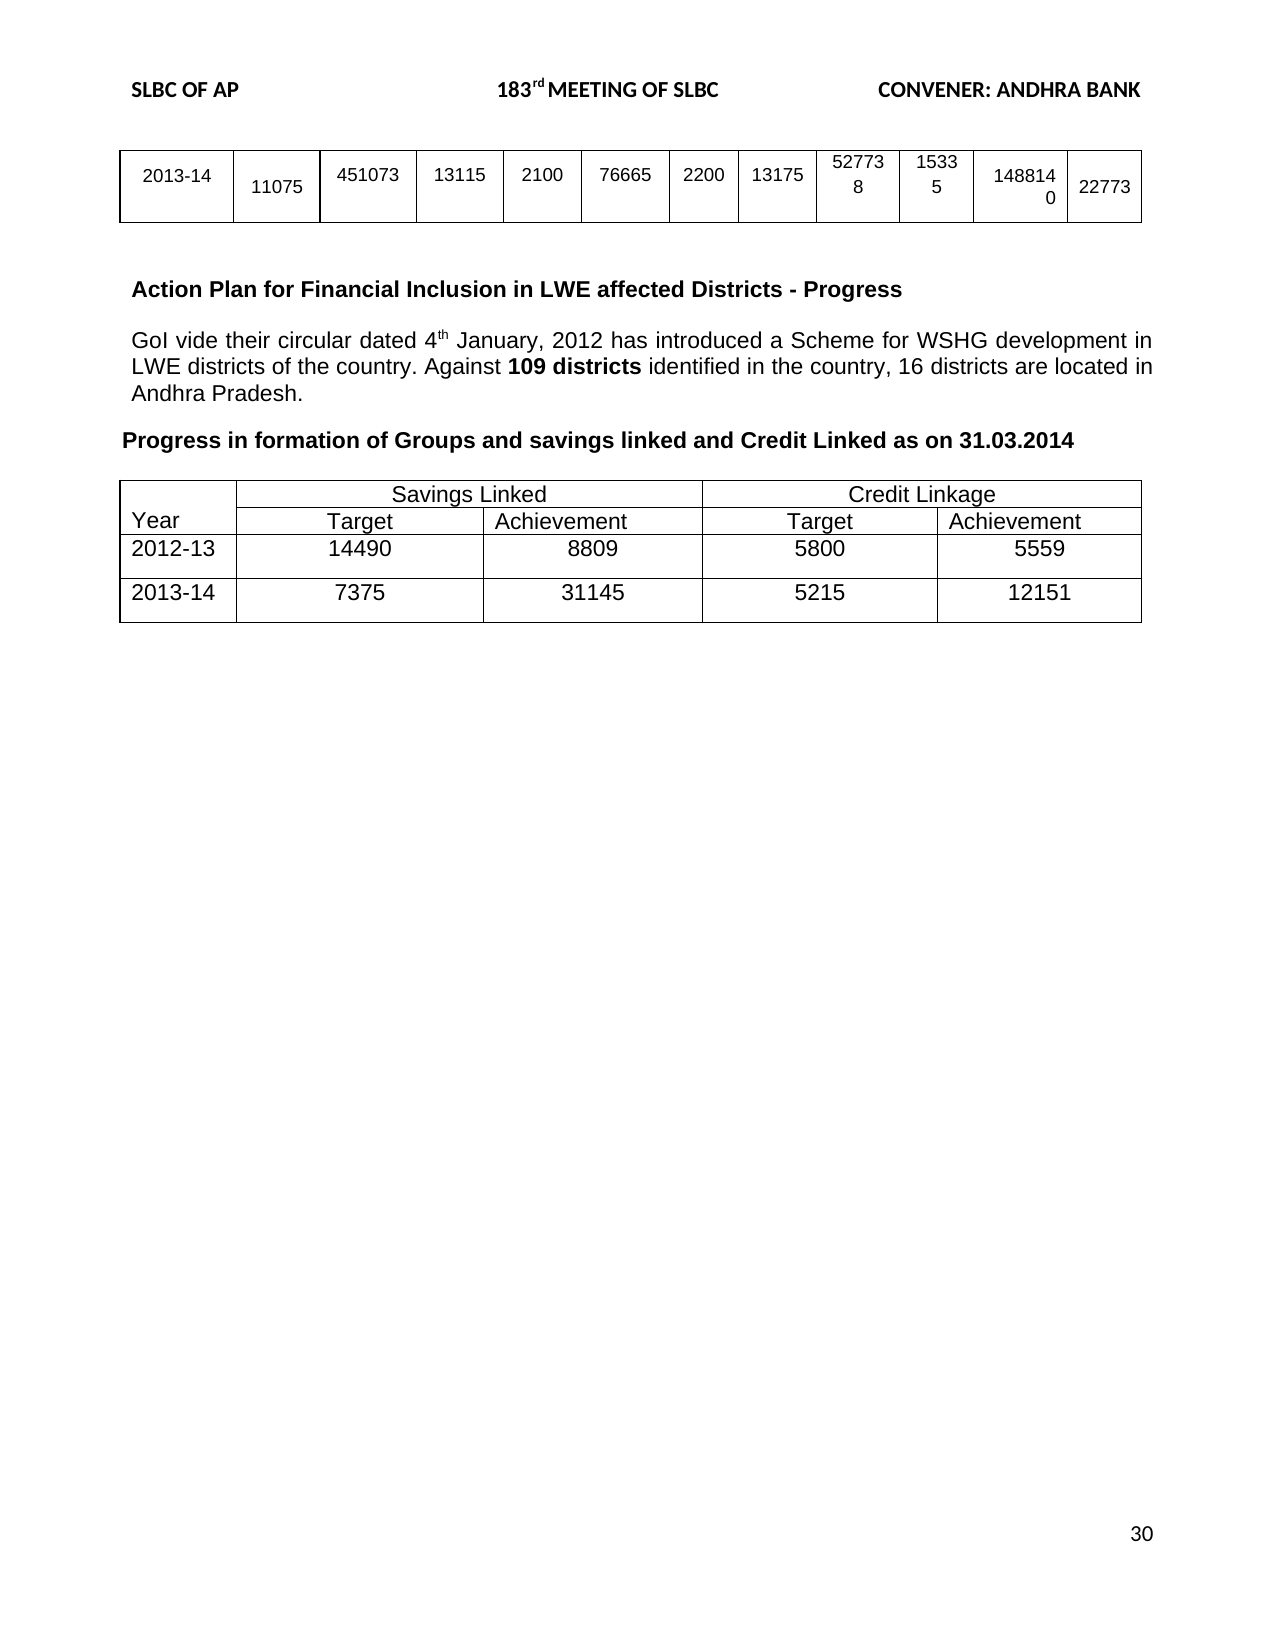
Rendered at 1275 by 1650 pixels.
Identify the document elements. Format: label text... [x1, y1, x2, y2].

table_cell 31145 [484, 579, 702, 622]
table_cell Achievement [938, 508, 1141, 534]
table_cell 2013-14 [121, 151, 233, 222]
table_cell Target [703, 508, 937, 534]
table_cell 15335 [900, 151, 973, 222]
table_cell 11075 [234, 151, 319, 222]
table_cell 527738 [817, 151, 899, 222]
table_cell 2100 [504, 151, 581, 222]
table_header Year [121, 481, 236, 534]
table_cell 14490 [237, 535, 483, 578]
table_cell Target [237, 508, 483, 534]
text GoI vide their circular dated 4th January, 2012 has introduced a Scheme for WSHG development in LWE districts of the country. Against 109 districts identified in the country, 16 districts are located in Andhra Pradesh. [131, 327, 1153, 406]
text Action Plan for Financial Inclusion in LWE affected Districts - Progress [131, 276, 1153, 302]
table_cell 2012-13 [121, 535, 236, 578]
table_cell 76665 [582, 151, 669, 222]
table_cell 13115 [417, 151, 503, 222]
table_header Savings Linked [237, 481, 702, 507]
table_cell 8809 [484, 535, 702, 578]
table_cell 2013-14 [121, 579, 236, 622]
table_cell 22773 [1068, 151, 1141, 222]
table_cell 7375 [237, 579, 483, 622]
table_header Credit Linkage [703, 481, 1141, 507]
table_cell 13175 [739, 151, 816, 222]
table_cell 1488140 [974, 151, 1067, 222]
table_cell 2200 [670, 151, 738, 222]
table_cell 12151 [938, 579, 1141, 622]
table_cell 5559 [938, 535, 1141, 578]
table_cell 5215 [703, 579, 937, 622]
table_cell 451073 [321, 151, 416, 222]
text Progress in formation of Groups and savings linked and Credit Linked as on 31.03.2014 [122, 427, 1153, 453]
table_cell Achievement [484, 508, 702, 534]
table_cell 5800 [703, 535, 937, 578]
